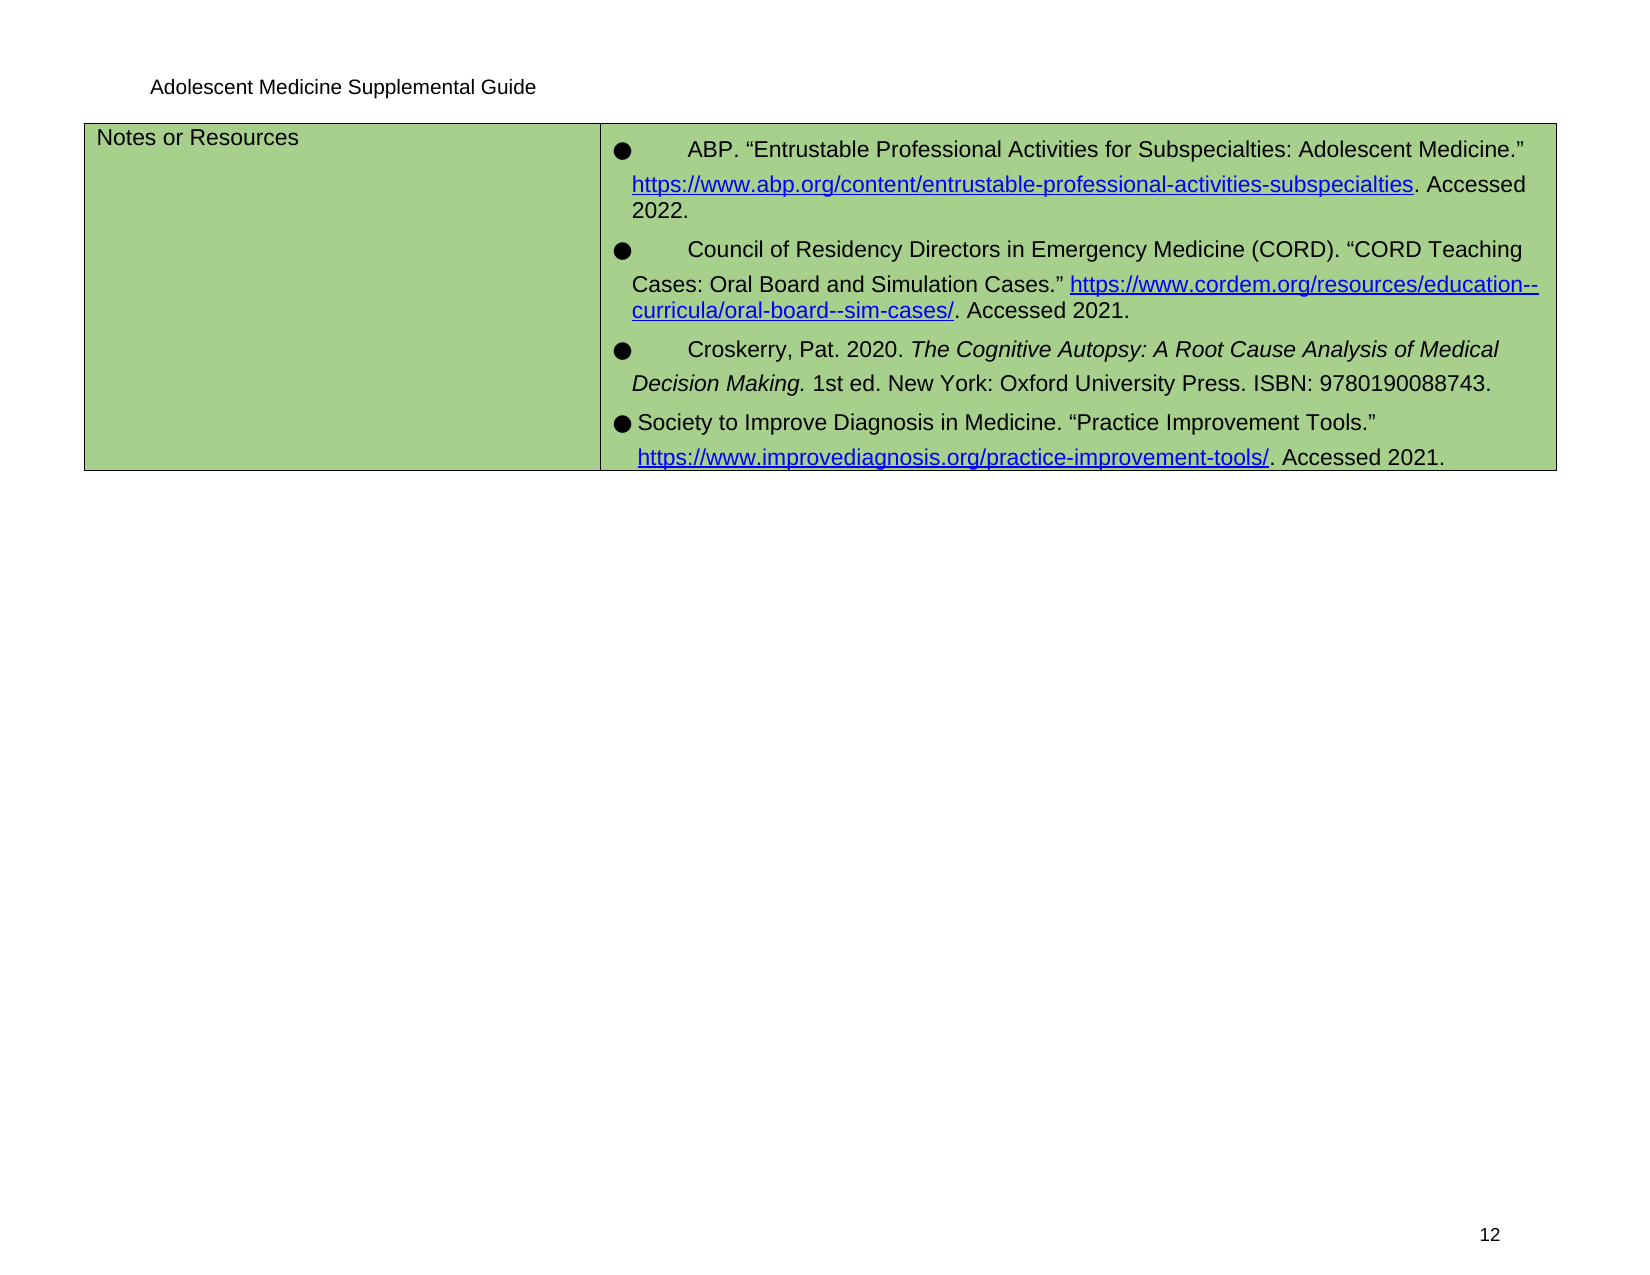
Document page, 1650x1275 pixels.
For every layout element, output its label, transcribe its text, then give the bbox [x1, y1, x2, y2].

table_cell ABP. “Entrustable Professional Activities for Subspecialties: Adolescent Medicine.” https://www.abp.org/content/entrustable-professional-activities-subspecialties. Accessed 2022. Council of Residency Directors in Emergency Medicine (CORD). “CORD Teaching Cases: Oral Board and Simulation Cases.” https://www.cordem.org/resources/education--curricula/oral-board--sim-cases/. Accessed 2021. Croskerry, Pat. 2020. The Cognitive Autopsy: A Root Cause Analysis of Medical Decision Making. 1st ed. New York: Oxford University Press. ISBN: 9780190088743. Society to Improve Diagnosis in Medicine. “Practice Improvement Tools.” https://www.improvediagnosis.org/practice-improvement-tools/. Accessed 2021. [601, 124, 1556, 470]
table_cell Notes or Resources [85, 124, 600, 470]
